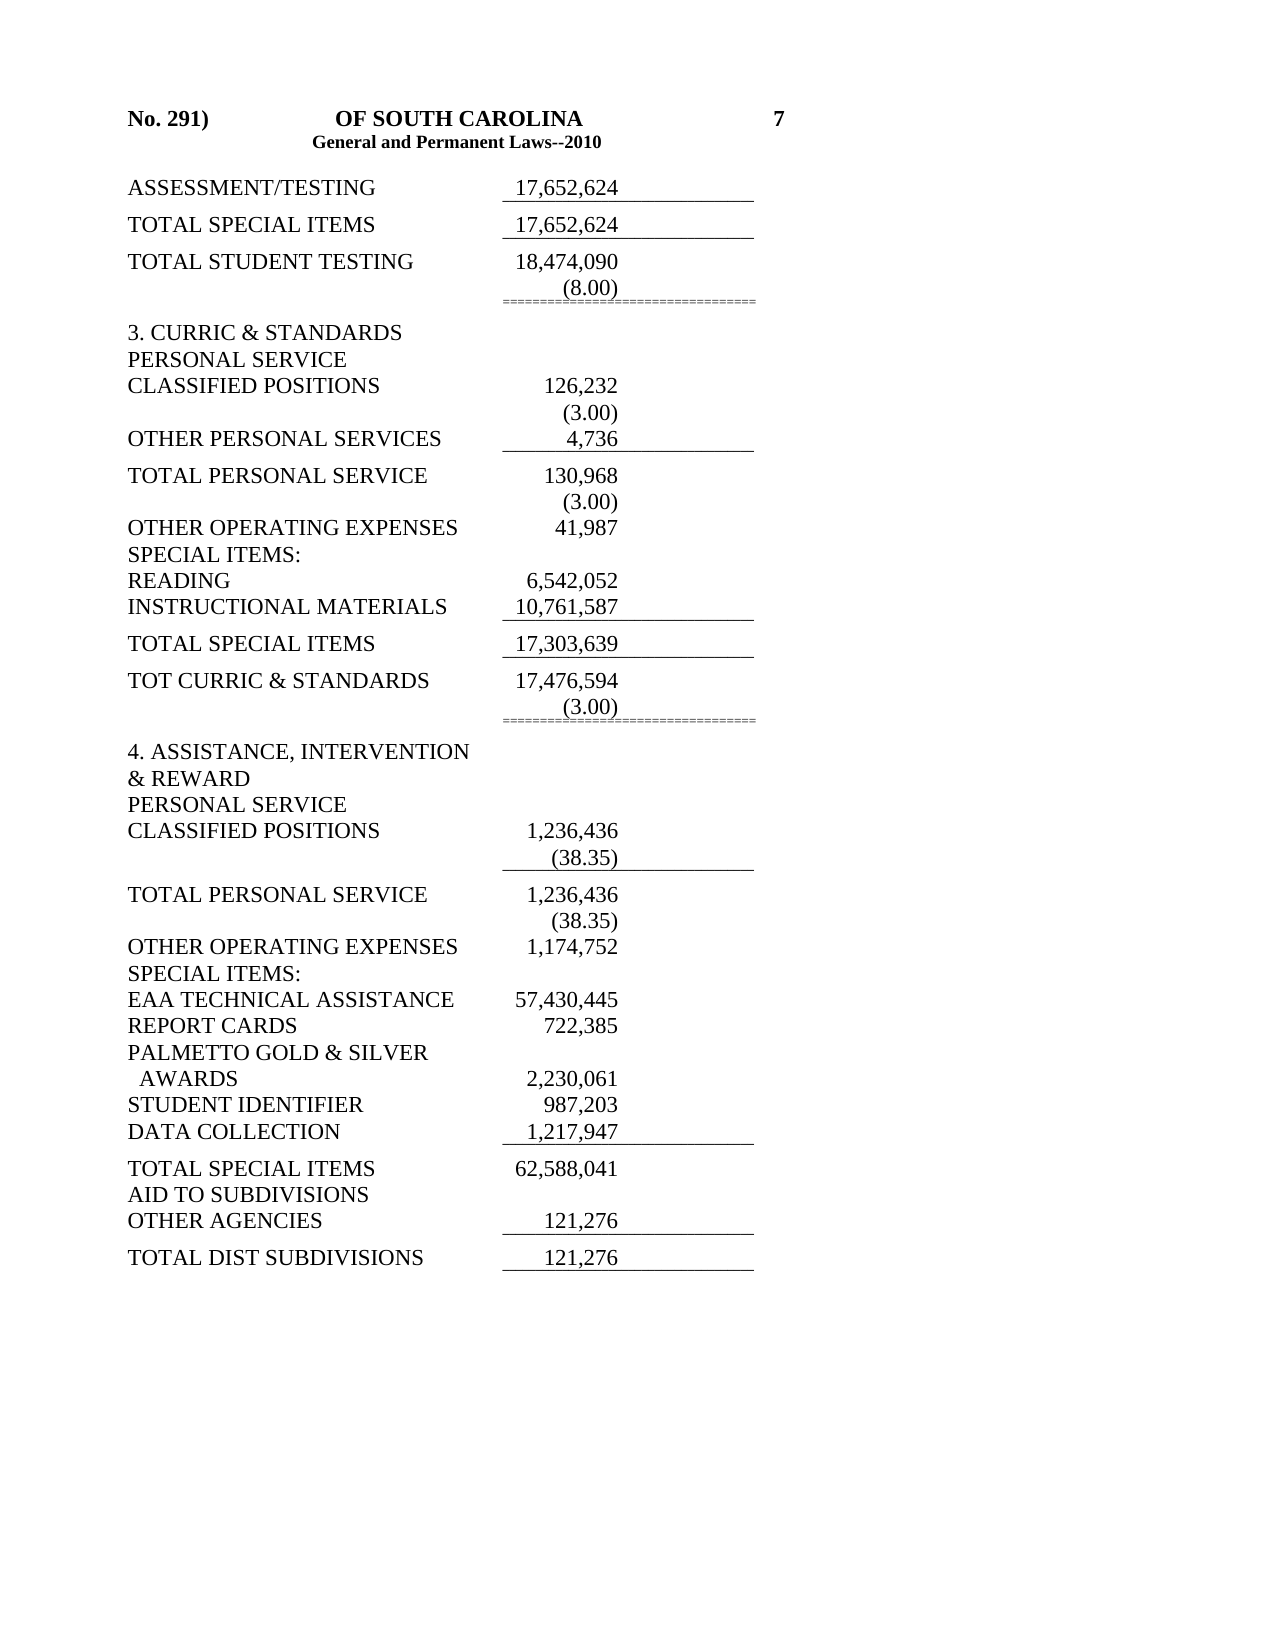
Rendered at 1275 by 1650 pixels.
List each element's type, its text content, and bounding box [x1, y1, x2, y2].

text INSTRUCTIONAL MATERIALS 10,761,587 [127, 593, 786, 620]
text STUDENT IDENTIFIER 987,203 [127, 1091, 786, 1118]
text CLASSIFIED POSITIONS 1,236,436 [127, 817, 786, 844]
text AID TO SUBDIVISIONS [127, 1181, 786, 1207]
text 4. ASSISTANCE, INTERVENTION [127, 738, 786, 765]
text (3.00) [127, 398, 786, 425]
text TOTAL DIST SUBDIVISIONS 121,276 [127, 1244, 786, 1270]
text (38.35) [127, 844, 786, 870]
text OTHER AGENCIES 121,276 [127, 1207, 786, 1234]
text TOTAL PERSONAL SERVICE 130,968 [127, 462, 786, 488]
text TOTAL SPECIAL ITEMS 17,303,639 [127, 630, 786, 657]
text SPECIAL ITEMS: [127, 541, 786, 567]
text & REWARD [127, 765, 786, 791]
text SPECIAL ITEMS: [127, 960, 786, 986]
text DATA COLLECTION 1,217,947 [127, 1118, 786, 1144]
text ================================== [127, 301, 786, 319]
text OTHER OPERATING EXPENSES 1,174,752 [127, 933, 786, 960]
text ================================== [127, 720, 786, 738]
text PALMETTO GOLD & SILVER [127, 1039, 786, 1065]
text TOTAL SPECIAL ITEMS 17,652,624 [127, 211, 786, 238]
text REPORT CARDS 722,385 [127, 1012, 786, 1039]
text (3.00) [127, 693, 786, 720]
text OTHER PERSONAL SERVICES 4,736 [127, 425, 786, 451]
text PERSONAL SERVICE [127, 791, 786, 817]
text PERSONAL SERVICE [127, 346, 786, 372]
text AWARDS 2,230,061 [127, 1065, 786, 1091]
text TOTAL STUDENT TESTING 18,474,090 [127, 248, 786, 274]
text (8.00) [127, 274, 786, 301]
text CLASSIFIED POSITIONS 126,232 [127, 372, 786, 398]
text TOTAL PERSONAL SERVICE 1,236,436 [127, 881, 786, 907]
text EAA TECHNICAL ASSISTANCE 57,430,445 [127, 986, 786, 1012]
text (38.35) [127, 907, 786, 933]
text OTHER OPERATING EXPENSES 41,987 [127, 514, 786, 541]
text ASSESSMENT/TESTING 17,652,624 [127, 174, 786, 201]
text (3.00) [127, 488, 786, 514]
text TOT CURRIC & STANDARDS 17,476,594 [127, 667, 786, 693]
text READING 6,542,052 [127, 567, 786, 593]
text TOTAL SPECIAL ITEMS 62,588,041 [127, 1154, 786, 1181]
text 3. CURRIC & STANDARDS [127, 319, 786, 346]
